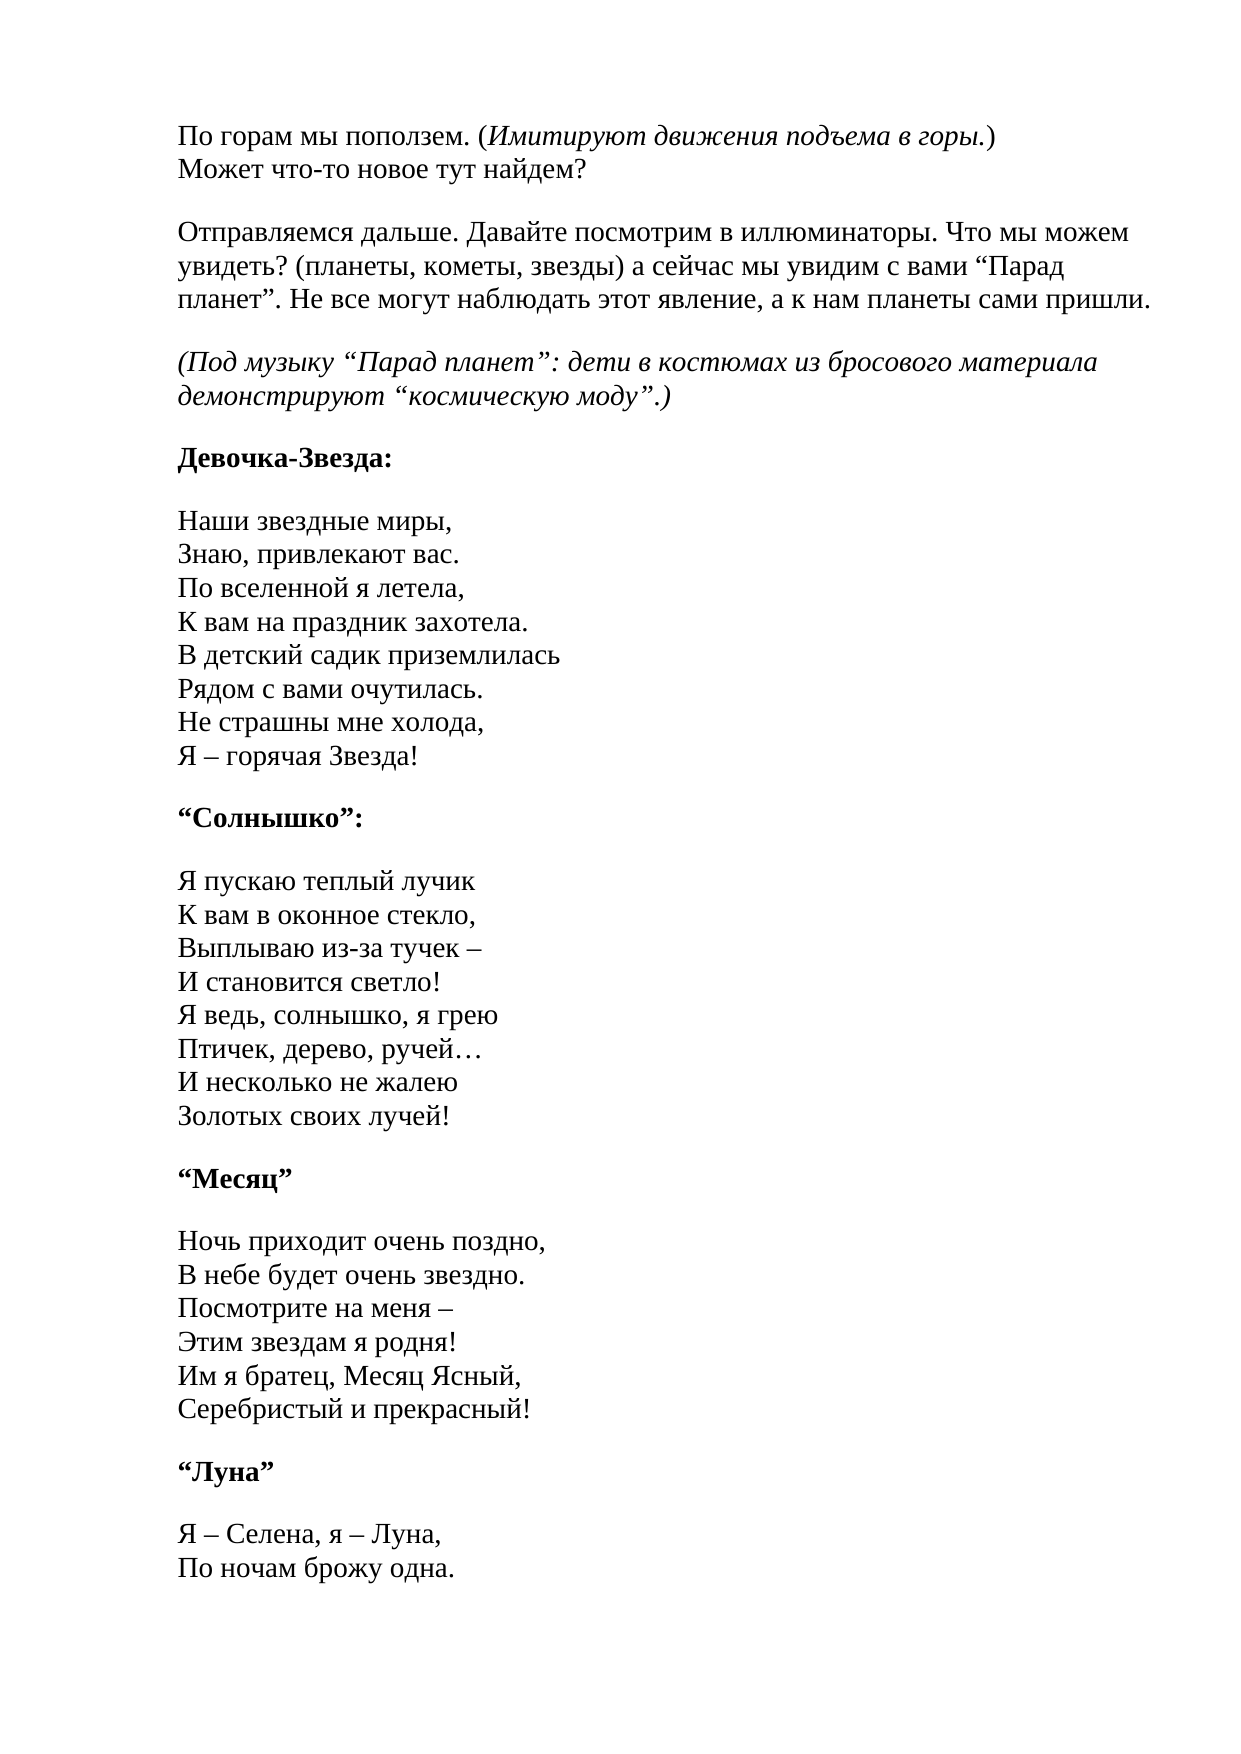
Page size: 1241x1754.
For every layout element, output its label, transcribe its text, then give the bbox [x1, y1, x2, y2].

text “Луна” [177, 1454, 1152, 1487]
text Наши звездные миры, Знаю, привлекают вас. По вселенной я летела, К вам на праздник захотела. В детский садик приземлилась Рядом с вами очутилась. Не страшны мне холода, Я – горячая Звезда! [177, 503, 1152, 771]
text Девочка-Звезда: [177, 440, 1152, 474]
text Отправляемся дальше. Давайте посмотрим в иллюминаторы. Что мы можем увидеть? (планеты, кометы, звезды) а сейчас мы увидим с вами “Парад планет”. Не все могут наблюдать этот явление, а к нам планеты сами пришли. [177, 214, 1152, 315]
text По горам мы поползем. (Имитируют движения подъема в горы.) Может что-то новое тут найдем? [177, 118, 1152, 185]
text Я пускаю теплый лучик К вам в оконное стекло, Выплываю из-за тучек – И становится светло! Я ведь, солнышко, я грею Птичек, дерево, ручей… И несколько не жалею Золотых своих лучей! [177, 863, 1152, 1132]
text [177, 1517, 1152, 1584]
text “Солнышко”: [177, 801, 1152, 834]
text “Месяц” [177, 1161, 1152, 1194]
text Ночь приходит очень поздно, В небе будет очень звездно. Посмотрите на меня – Этим звездам я родня! Им я братец, Месяц Ясный, Серебристый и прекрасный! [177, 1223, 1152, 1425]
text (Под музыку “Парад планет”: дети в костюмах из бросового материала демонстрируют “космическую моду”.) [177, 344, 1152, 411]
